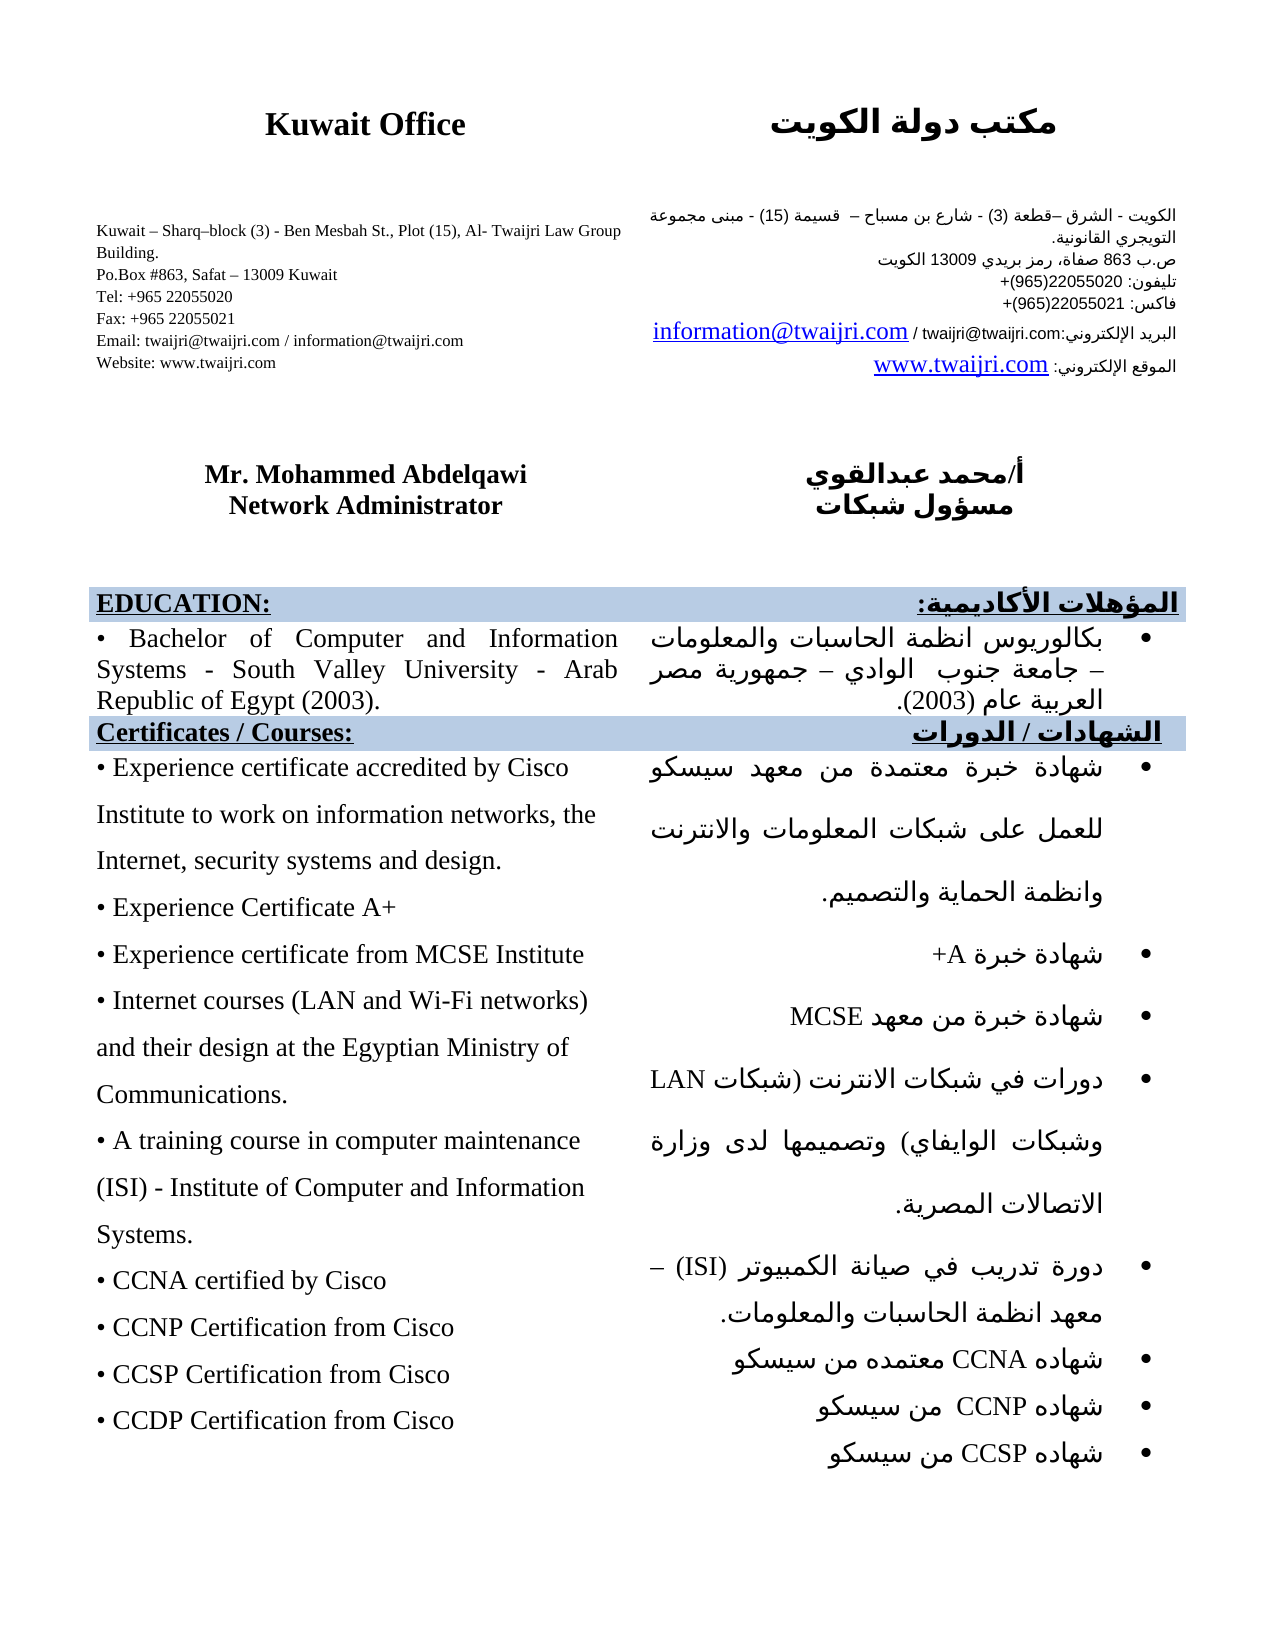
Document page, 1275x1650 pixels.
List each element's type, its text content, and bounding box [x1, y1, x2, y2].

table_cell أ/محمد عبدالقوي مسؤول شبكات [643, 458, 1186, 587]
table_cell الكويت - الشرق –قطعة (3) - شارع بن مسباح – قسيمة (15) - مبنى مجموعة التويجري القانونية. ص.ب 863 صفاة، رمز بريدي 13009 الكويت تليفون: 22055020(965)+ فاكس: 22055021(965)+ البريد الإلكتروني:information@twaijri.com / twaijri@twaijri.com الموقع الإلكتروني: www.twaijri.com [642, 162, 1184, 458]
table_cell Kuwait – Sharq–block (3) - Ben Mesbah St., Plot (15), Al- Twaijri Law Group Building. Po.Box #863, Safat – 13009 Kuwait Tel: +965 22055020 Fax: +965 22055021 Email: twaijri@twaijri.com / information@twaijri.com Website: www.twaijri.com [89, 162, 642, 458]
table_cell Mr. Mohammed Abdelqawi Network Administrator [89, 458, 643, 587]
table_cell الشهادات / الدورات [643, 716, 1186, 751]
table_cell • Bachelor of Computer and Information Systems - South Valley University - Arab Republic of Egypt (2003). [89, 622, 643, 716]
table_cell EDUCATION: [89, 587, 643, 622]
table_header Kuwait Office [89, 85, 642, 162]
table_cell Certificates / Courses: [89, 716, 643, 751]
table_header مكتب دولة الكويت [642, 85, 1184, 162]
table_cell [89, 751, 643, 1483]
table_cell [643, 751, 1186, 1483]
table_cell المؤهلات الأكاديمية: [643, 587, 1186, 622]
table_cell بكالوريوس انظمة الحاسبات والمعلومات – جامعة جنوب الوادي – جمهورية مصر العربية عام (2003). [643, 622, 1186, 716]
